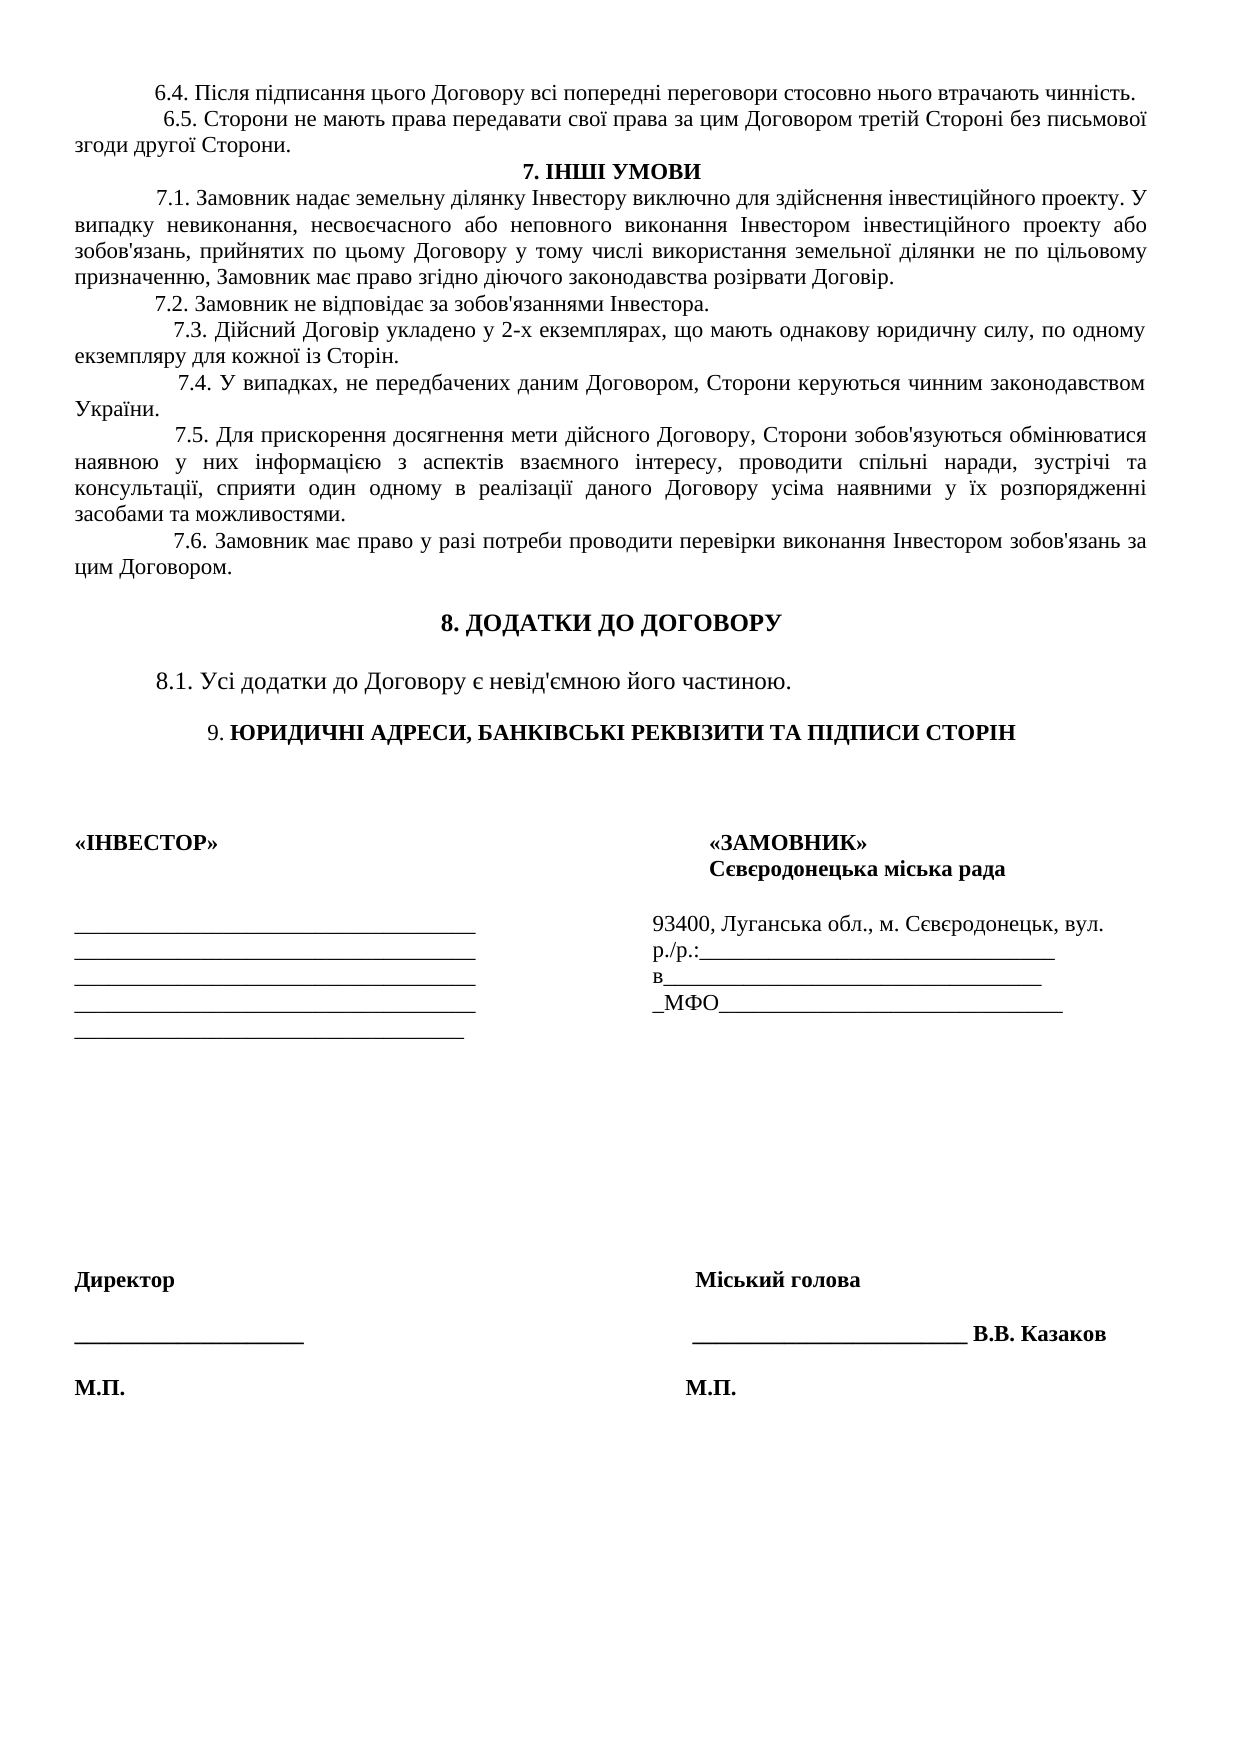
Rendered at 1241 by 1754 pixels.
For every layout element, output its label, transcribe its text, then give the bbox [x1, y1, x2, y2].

text 7.4. У випадках, не передбачених даним Договором, Сторони керуються чинним законодавством України. [74, 369, 1149, 421]
text «ІНВЕСТОР» [74, 829, 436, 855]
text 7.6. Замовник має право у разі потреби проводити перевірки виконання Інвестором зобов'язань за цим Договором. [74, 527, 1149, 579]
text ____________________ ________________________ В.В. Казаков [74, 1320, 1149, 1346]
text 9. ЮРИДИЧНІ АДРЕСИ, БАНКІВСЬКІ РЕКВІЗИТИ ТА ПІДПИСИ СТОРІН [74, 719, 1149, 745]
text Сєвєродонецька міська рада [709, 855, 1149, 882]
text 7.2. Замовник не відповідає за зобов'язаннями Інвестора. [74, 290, 1149, 316]
text 8.1. Усі додатки до Договору є невід'ємною його частиною. [74, 666, 1149, 694]
text Директор Міський голова [74, 1266, 1149, 1292]
text ______________________________________________________________________________________________________________________________________________________________________________ [74, 910, 483, 1042]
text р./р.:_______________________________ [652, 936, 1149, 962]
text «ЗАМОВНИК» [709, 829, 1149, 855]
text в__________________________________МФО______________________________ [652, 962, 1149, 1015]
text 7.3. Дійсний Договір укладено у 2-х екземплярах, що мають однакову юридичну силу, по одному екземпляру для кожної із Сторін. [74, 316, 1149, 369]
text М.П. М.П. [74, 1374, 1149, 1401]
text 6.5. Сторони не мають права передавати свої права за цим Договором третій Стороні без письмової згоди другої Сторони. [74, 105, 1149, 158]
text 7.5. Для прискорення досягнення мети дійсного Договору, Сторони зобов'язуються обмінюватися наявною у них інформацією з аспектів взаємного інтересу, проводити спільні наради, зустрічі та консультації, сприяти один одному в реалізації даного Договору усіма наявними у їх розпорядженні засобами та можливостями. [74, 421, 1149, 527]
text 6.4. Після підписання цього Договору всі попередні переговори стосовно нього втрачають чинність. [74, 79, 1149, 105]
text 7.1. Замовник надає земельну ділянку Інвестору виключно для здійснення інвестиційного проекту. У випадку невиконання, несвоєчасного або неповного виконання Інвестором інвестиційного проекту або зобов'язань, прийнятих по цьому Договору у тому числі використання земельної ділянки не по цільовому призначенню, Замовник має право згідно діючого законодавства розірвати Договір. [74, 184, 1149, 290]
text 93400, Луганська обл., м. Сєвєродонецьк, вул. [652, 910, 1149, 936]
text 7. ІНШІ УМОВИ [74, 158, 1149, 184]
text 8. ДОДАТКИ ДО ДОГОВОРУ [74, 608, 1149, 637]
